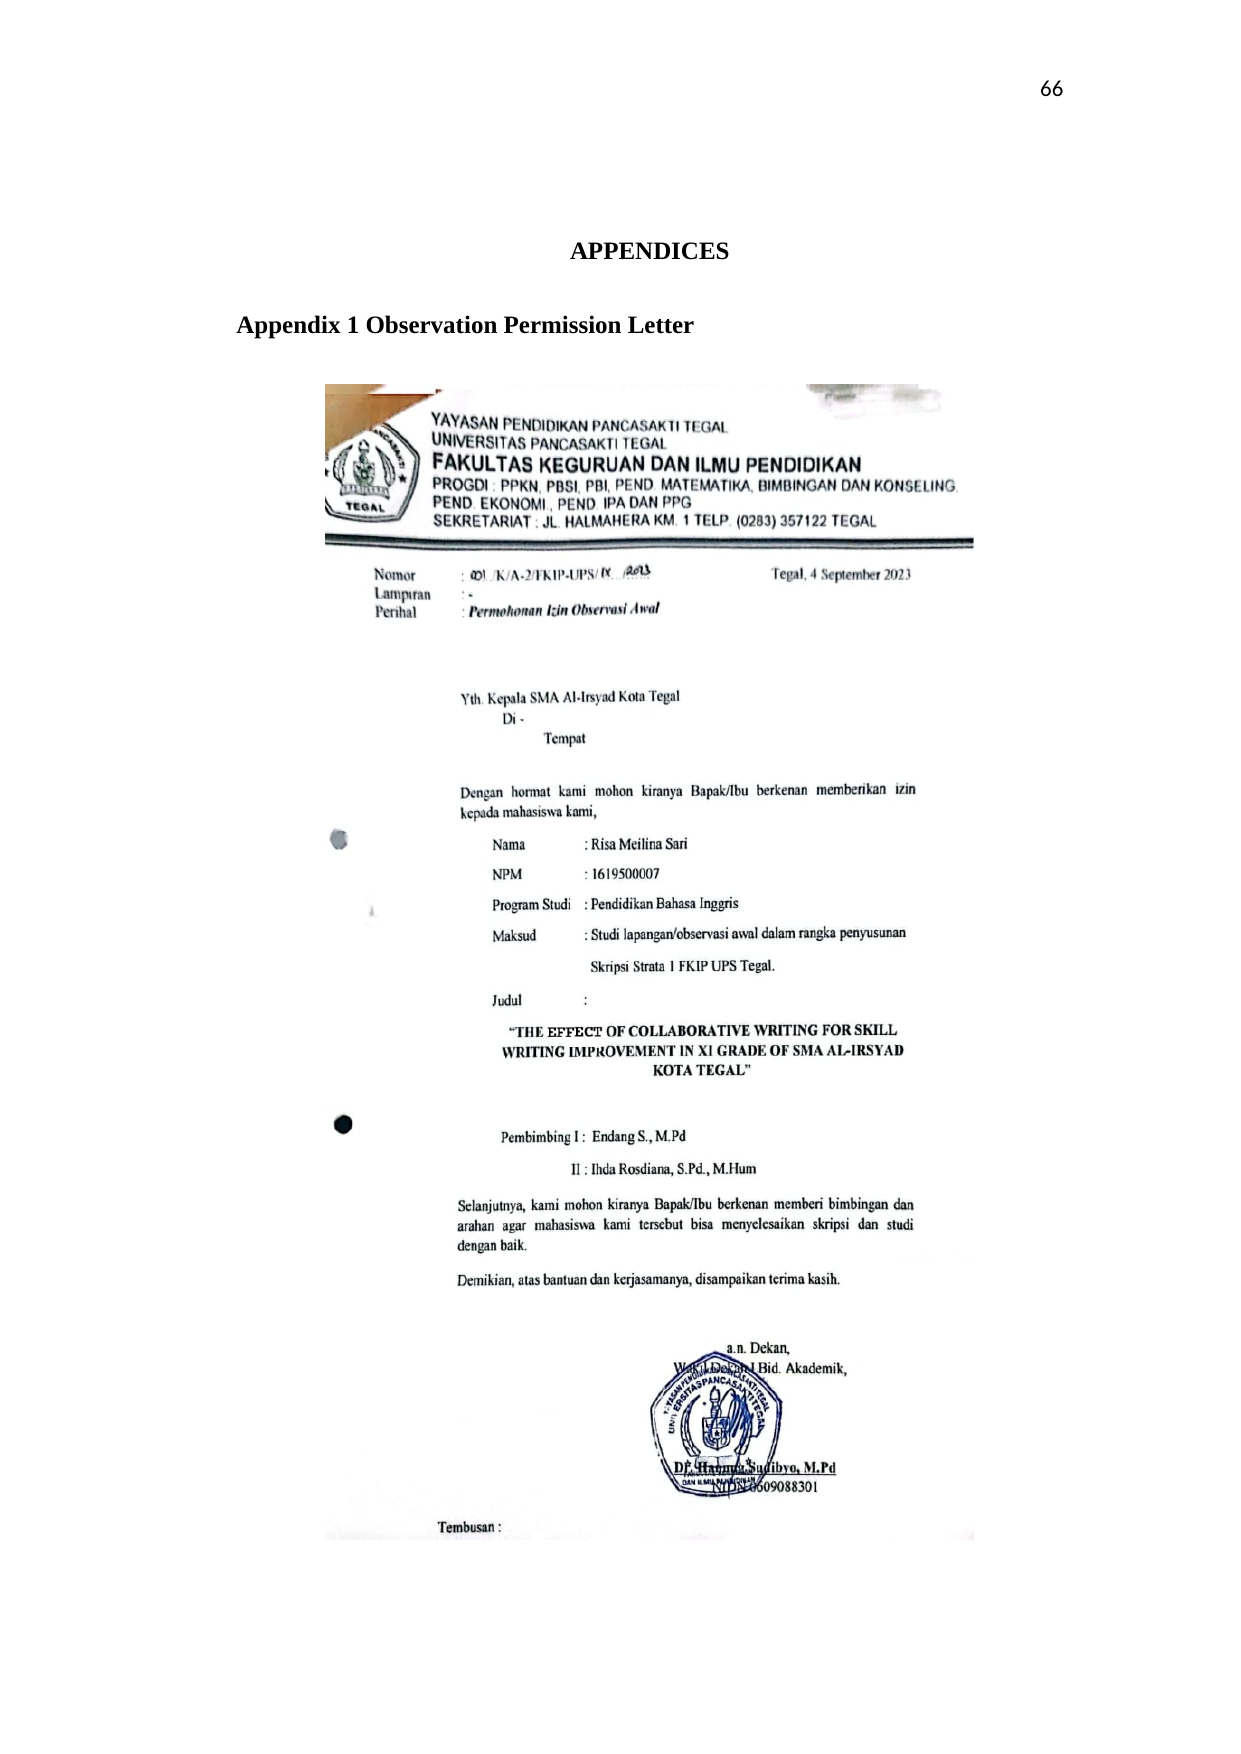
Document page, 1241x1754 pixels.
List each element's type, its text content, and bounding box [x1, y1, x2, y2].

picture [325, 384, 975, 1540]
text Appendix 1 Observation Permission Letter [236, 310, 1063, 339]
subtitle APPENDICES [236, 236, 1063, 265]
